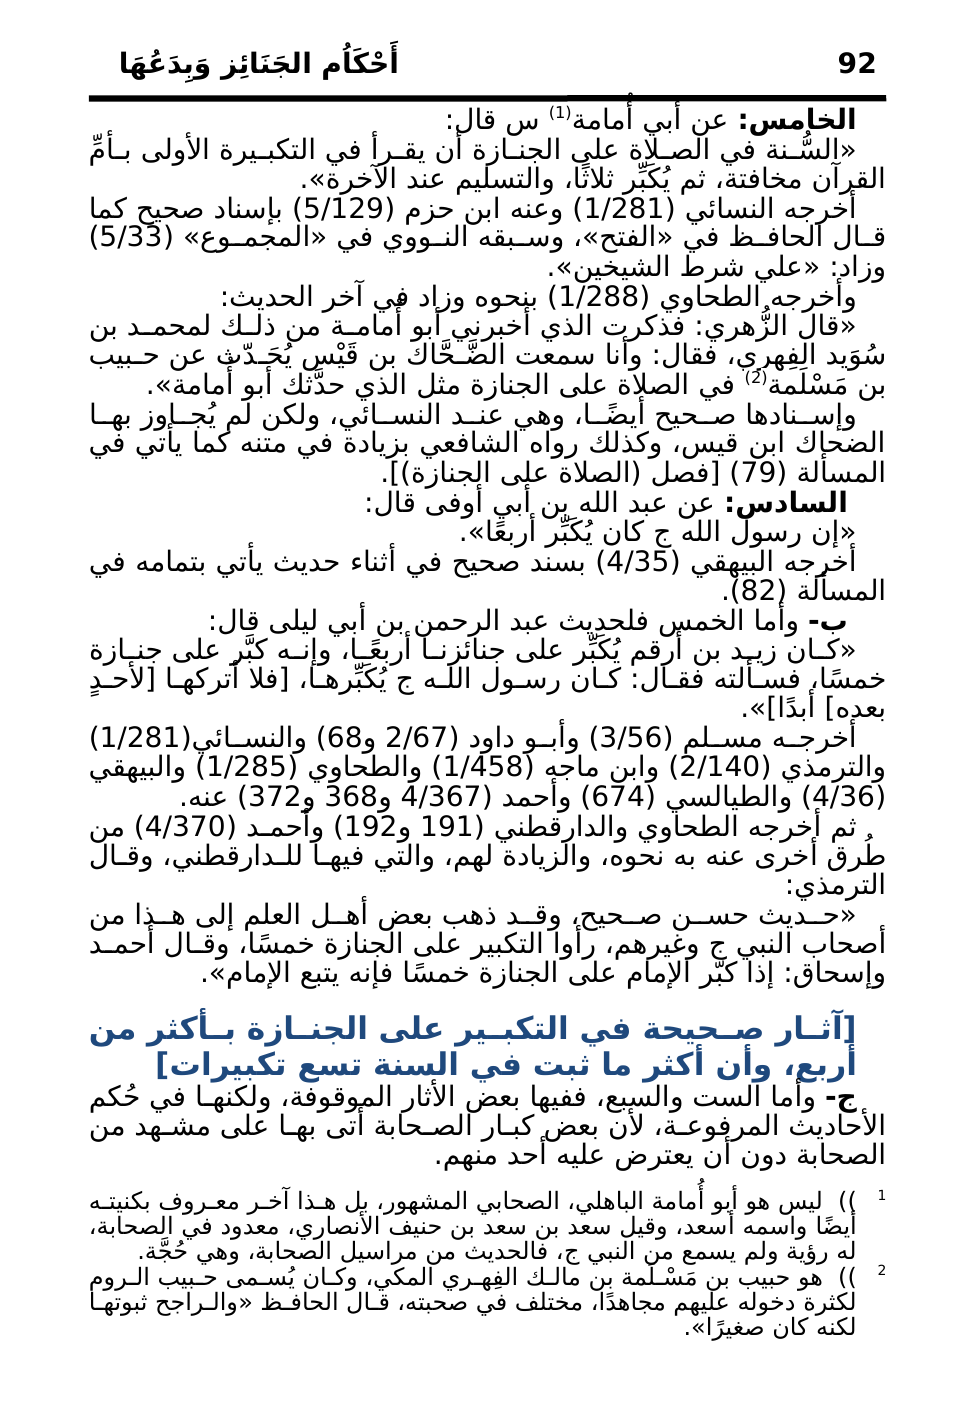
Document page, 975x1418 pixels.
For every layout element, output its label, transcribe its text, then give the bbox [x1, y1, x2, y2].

text «كان زيد بن أرقم يُكَبِّر على جنائزنا أربعًا، وإنه كبَّر على جنازة خمسًا، فسألته فقال: كان رسول الله ج يُكَبِّرها، [فلا أتركها [لأحدٍ بعده] أبدًا]». [89, 636, 886, 724]
text ب- وأما الخمس فلحديث عبد الرحمن بن أبي ليلى قال: [89, 607, 886, 636]
text [آثار صحيحة في التكبير على الجنازة بأكثر من أربع، وأن أكثر ما ثبت في السنة تسع تكبيرات] [89, 1010, 857, 1083]
text «حديث حسن صحيح، وقد ذهب بعض أهل العلم إلى هذا من أصحاب النبي ج وغيرهم، رأوا التكبير على الجنازة خمسًا، وقال أحمد وإسحاق: إذا كبّر الإمام على الجنازة خمسًا فإنه يتبع الإمام». [89, 901, 886, 989]
text «السُّنة في الصلاة على الجنازة أن يقرأ في التكبيرة الأولى بأمِّ القرآن مخافتة، ثم يُكَبِّر ثلاثًا، والتسليم عند الآخرة». [89, 136, 886, 194]
text ج- وأما الست والسبع، ففيها بعض الأثار الموقوفة، ولكنها في حُكم الأحاديث المرفوعة، لأن بعض كبار الصحابة أتى بها على مشهد من الصحابة دون أن يعترض عليه أحد منهم. [89, 1083, 886, 1171]
text وإسنادها صحيح أيضًا، وهي عند النسائي، ولكن لم يُجاوز بها الضحاك ابن قيس، وكذلك رواه الشافعي بزيادة في متنه كما يأتي في المسألة (79) [فصل (الصلاة على الجنازة)]. [89, 401, 886, 489]
text وأخرجه الطحاوي (1/288) بنحوه وزاد في آخر الحديث: [89, 283, 886, 312]
text الخامس: عن أبي أُمامة() س قال: [572, 106, 886, 136]
text أخرجه البيهقي (4/35) بسند صحيح في أثناء حديث يأتي بتمامه في المسألة (82). [89, 548, 886, 607]
text ثم أخرجه الطحاوي والدارقطني (191 و192) وأحمد (4/370) من طُرق أخرى عنه به نحوه، والزيادة لهم، والتي فيها للدارقطني، وقال الترمذي: [89, 813, 886, 901]
text «إن رسول الله ج كان يُكَبِّر أربعًا». [89, 518, 886, 548]
text أخرجه النسائي (1/281) وعنه ابن حزم (5/129) بإسناد صحيح كما قال الحافظ في «الفتح»، وسبقه النووي في «المجموع» (5/33) وزاد: «علي شرط الشيخين». [89, 194, 886, 283]
text «قال الزُّهري: فذكرت الذي أخبرني أبو أُمامة من ذلك لمحمد بن سُوَيد الفِهري، فقال: وأنا سمعت الضَّحَّاك بن قَيْس يُحَدّث عن حبيب بن مَسْلَمة() في الصلاة على الجنازة مثل الذي حدَّثك أبو أُمامة». [89, 312, 886, 401]
text الخامس: عن أبي أُمامة() س قال: [89, 106, 549, 136]
text أخرجه مسلم (3/56) وأبو داود (2/67 و68) والنسائي(1/281) والترمذي (2/140) وابن ماجه (1/458) والطحاوي (1/285) والبيهقي (4/36) والطيالسي (674) وأحمد (4/367 و368 و372) عنه. [89, 724, 886, 813]
text السادس: عن عبد الله بن أبي أوفى قال: [89, 489, 886, 518]
